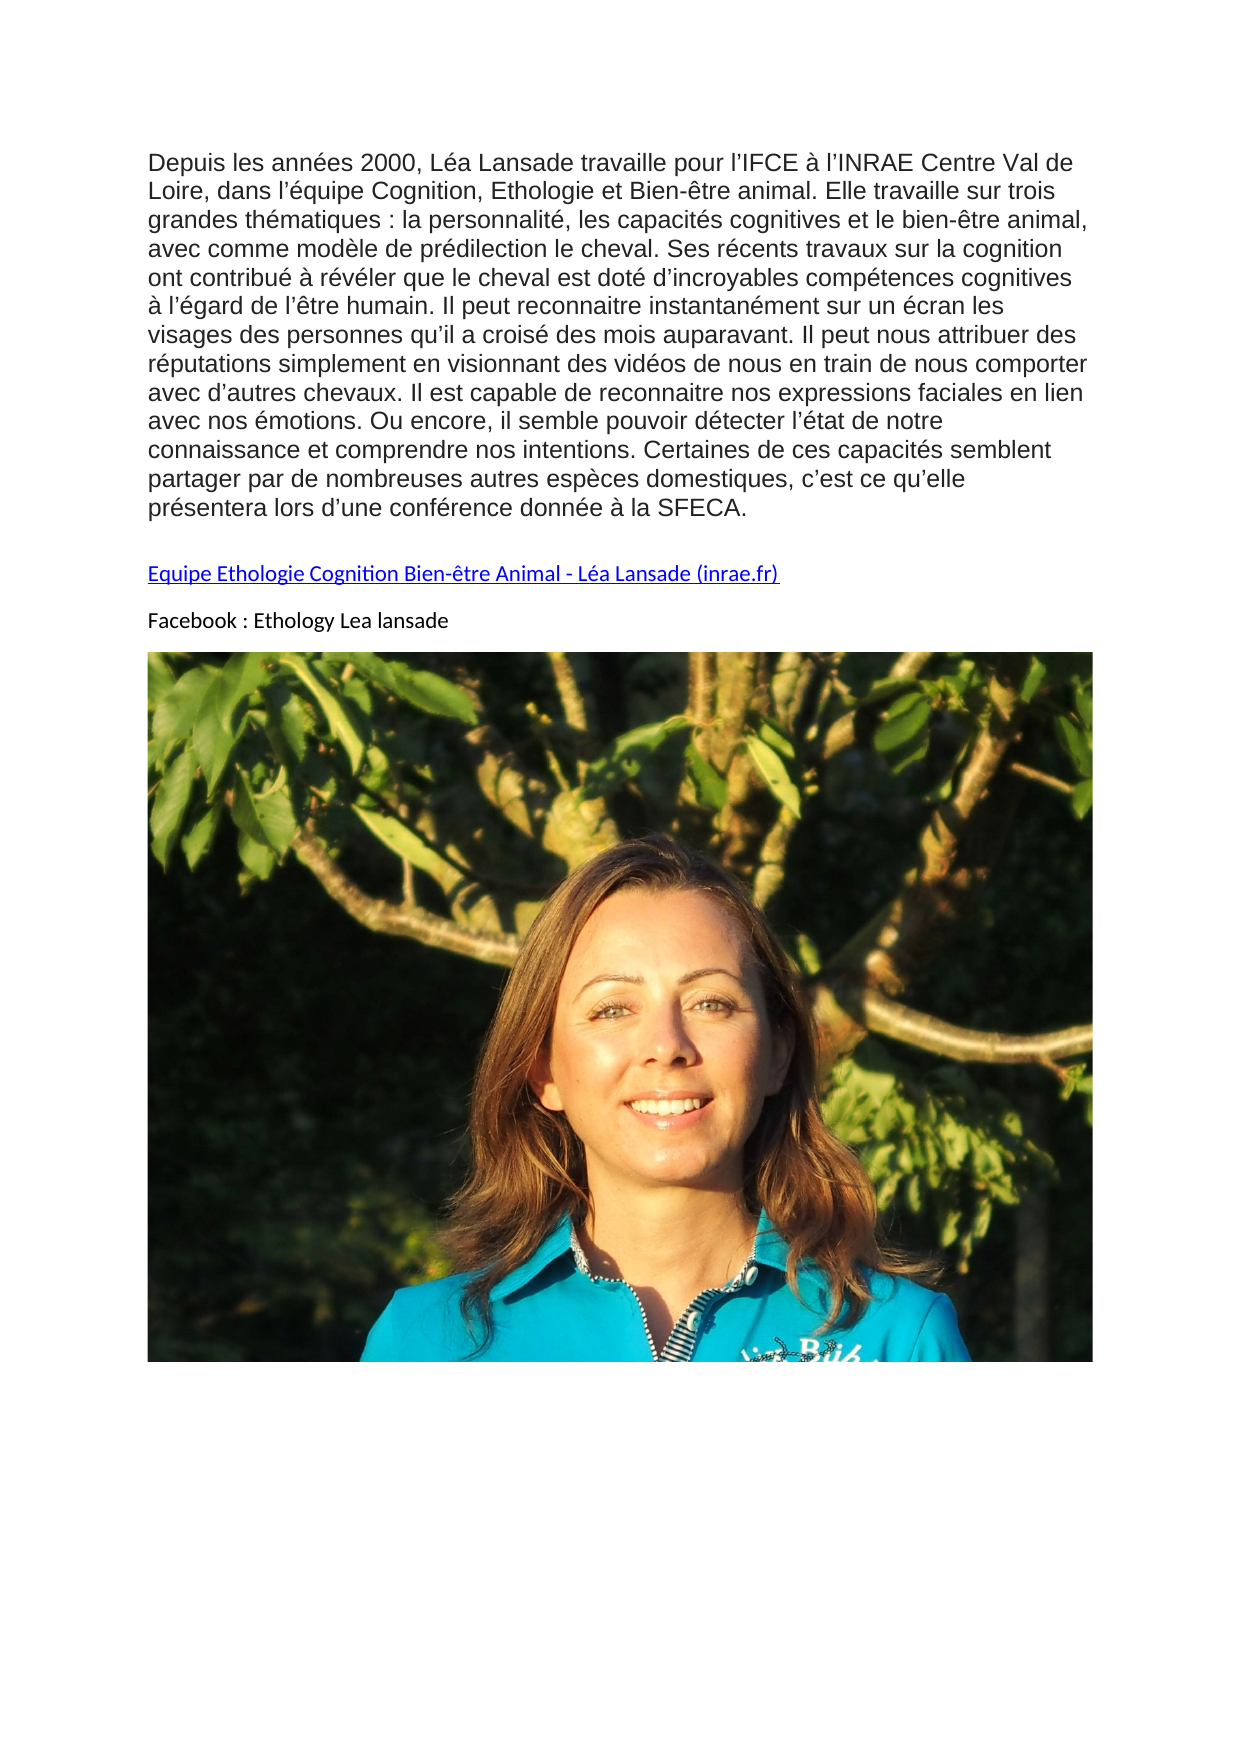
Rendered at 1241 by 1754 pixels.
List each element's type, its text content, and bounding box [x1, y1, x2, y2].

picture [147, 652, 1093, 1362]
text Depuis les années 2000, Léa Lansade travaille pour l’IFCE à l’INRAE Centre Val de Loire, dans l’équipe Cognition, Ethologie et Bien-être animal. Elle travaille sur trois grandes thématiques : la personnalité, les capacités cognitives et le bien-être animal, avec comme modèle de prédilection le cheval. Ses récents travaux sur la cognition ont contribué à révéler que le cheval est doté d’incroyables compétences cognitives à l’égard de l’être humain. Il peut reconnaitre instantanément sur un écran les visages des personnes qu’il a croisé des mois auparavant. Il peut nous attribuer des réputations simplement en visionnant des vidéos de nous en train de nous comporter avec d’autres chevaux. Il est capable de reconnaitre nos expressions faciales en lien avec nos émotions. Ou encore, il semble pouvoir détecter l’état de notre connaissance et comprendre nos intentions. Certaines de ces capacités semblent partager par de nombreuses autres espèces domestiques, c’est ce qu’elle présentera lors d’une conférence donnée à la SFECA. [148, 148, 1093, 521]
text Equipe Ethologie Cognition Bien-être Animal - Léa Lansade (inrae.fr) [148, 559, 1093, 587]
text Facebook : Ethology Lea lansade [148, 606, 1093, 634]
